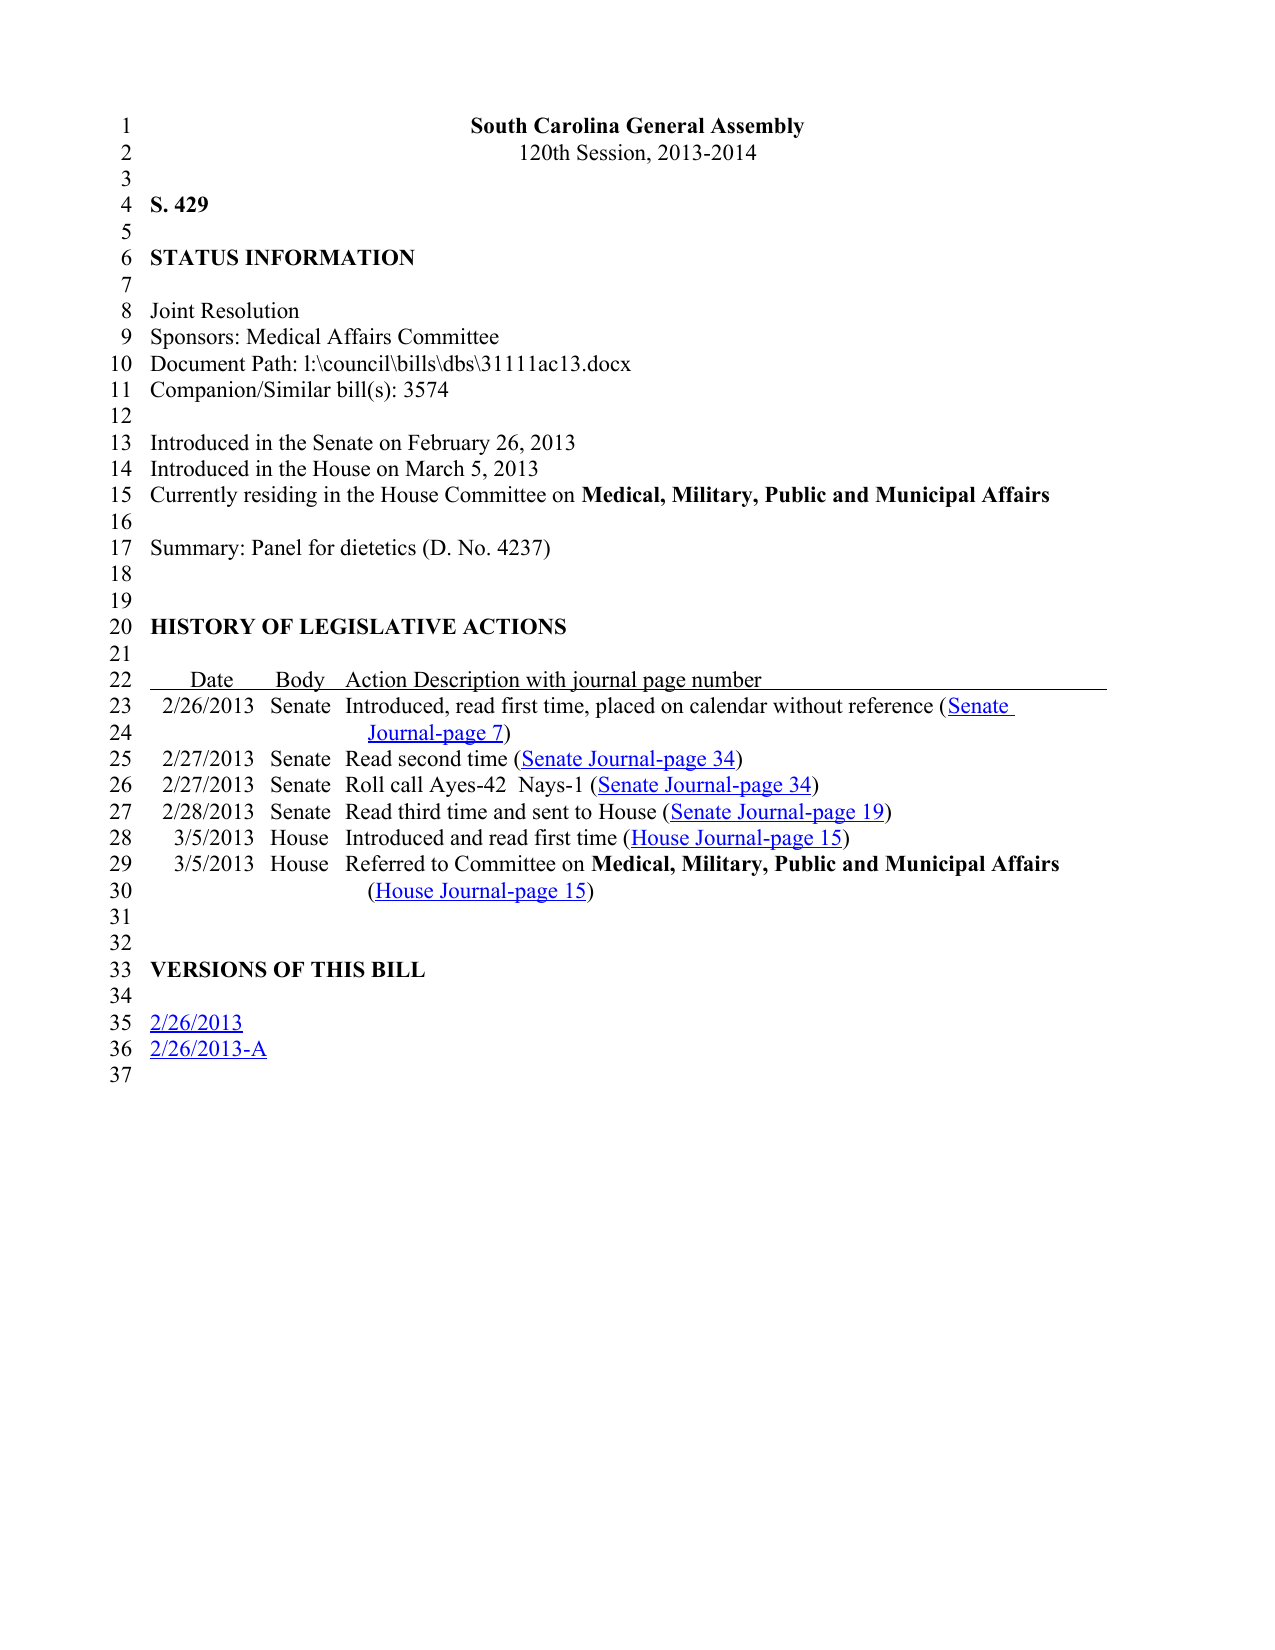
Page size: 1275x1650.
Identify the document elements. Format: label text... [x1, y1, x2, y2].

text Sponsors: Medical Affairs Committee [150, 323, 1125, 350]
text South Carolina General Assembly [150, 112, 1125, 139]
text VERSIONS OF THIS BILL [150, 956, 1125, 982]
text Date Body Action Description with journal page number [150, 666, 1125, 692]
text 2/26/2013 Senate Introduced, read first time, placed on calendar without reference (Senate Journal-page 7) [150, 692, 1125, 745]
text Companion/Similar bill(s): 3574 [150, 376, 1125, 402]
text Currently residing in the House Committee on Medical, Military, Public and Municipal Affairs [150, 481, 1125, 508]
text S. 429 [150, 192, 1125, 218]
text 3/5/2013 House Introduced and read first time (House Journal-page 15) [150, 824, 1125, 850]
text 2/26/2013-A [150, 1035, 1125, 1061]
text Joint Resolution [150, 297, 1125, 323]
text Summary: Panel for dietetics (D. No. 4237) [150, 534, 1125, 561]
text 2/28/2013 Senate Read third time and sent to House (Senate Journal-page 19) [150, 798, 1125, 824]
text 2/27/2013 Senate Roll call Ayes-42 Nays-1 (Senate Journal-page 34) [150, 771, 1125, 798]
text 3/5/2013 House Referred to Committee on Medical, Military, Public and Municipal Affairs (House Journal-page 15) [150, 850, 1125, 903]
text 2/27/2013 Senate Read second time (Senate Journal-page 34) [150, 745, 1125, 771]
text HISTORY OF LEGISLATIVE ACTIONS [150, 613, 1125, 639]
text STATUS INFORMATION [150, 244, 1125, 271]
text Introduced in the Senate on February 26, 2013 [150, 429, 1125, 455]
text Document Path: l:\council\bills\dbs\31111ac13.docx [150, 350, 1125, 376]
text 2/26/2013 [150, 1008, 1125, 1035]
text Introduced in the House on March 5, 2013 [150, 455, 1125, 481]
text 120th Session, 2013-2014 [150, 139, 1125, 165]
